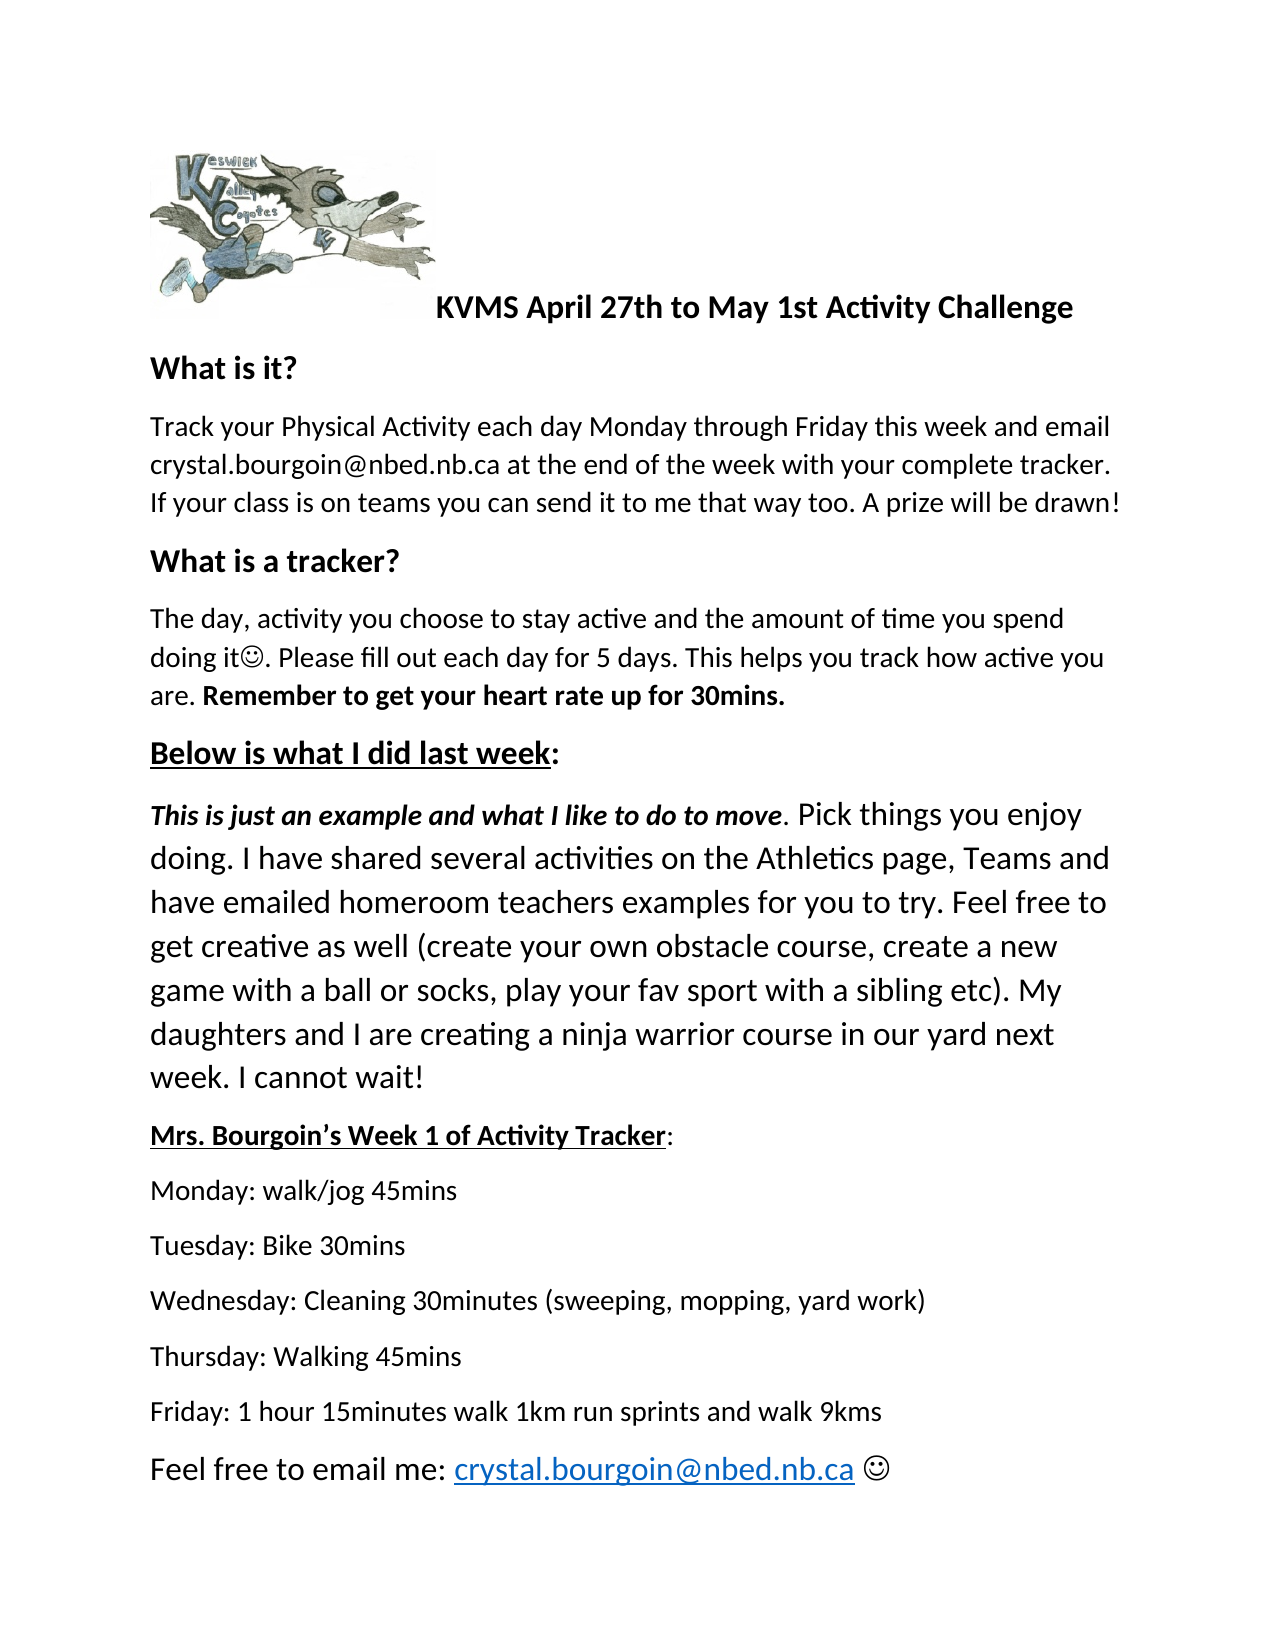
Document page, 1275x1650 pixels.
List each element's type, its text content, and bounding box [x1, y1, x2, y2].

text Wednesday: Cleaning 30minutes (sweeping, mopping, yard work) [150, 1282, 1125, 1318]
text This is just an example and what I like to do to move. Pick things you enjoy doing. I have shared several activities on the Athletics page, Teams and have emailed homeroom teachers examples for you to try. Feel free to get creative as well (create your own obstacle course, create a new game with a ball or socks, play your fav sport with a sibling etc). My daughters and I are creating a ninja warrior course in our yard next week. I cannot wait! [150, 793, 1125, 1097]
text Tuesday: Bike 30mins [150, 1227, 1125, 1263]
text Track your Physical Activity each day Monday through Friday this week and email crystal.bourgoin@nbed.nb.ca at the end of the week with your complete tracker. If your class is on teams you can send it to me that way too. A prize will be drawn! [150, 408, 1125, 520]
text Feel free to email me: crystal.bourgoin@nbed.nb.ca [150, 1448, 1125, 1488]
text The day, activity you choose to stay active and the amount of time you spend doing it. Please fill out each day for 5 days. This helps you track how active you are. Remember to get your heart rate up for 30mins. [150, 600, 1125, 713]
text Below is what I did last week: [150, 732, 1125, 773]
text Mrs. Bourgoin’s Week 1 of Activity Tracker: [150, 1117, 1125, 1153]
text Thursday: Walking 45mins [150, 1338, 1125, 1373]
text Friday: 1 hour 15minutes walk 1km run sprints and walk 9kms [150, 1393, 1125, 1428]
text Monday: walk/jog 45mins [150, 1172, 1125, 1208]
text What is it? [150, 347, 1125, 388]
picture [150, 150, 436, 319]
text What is a tracker? [150, 539, 1125, 580]
